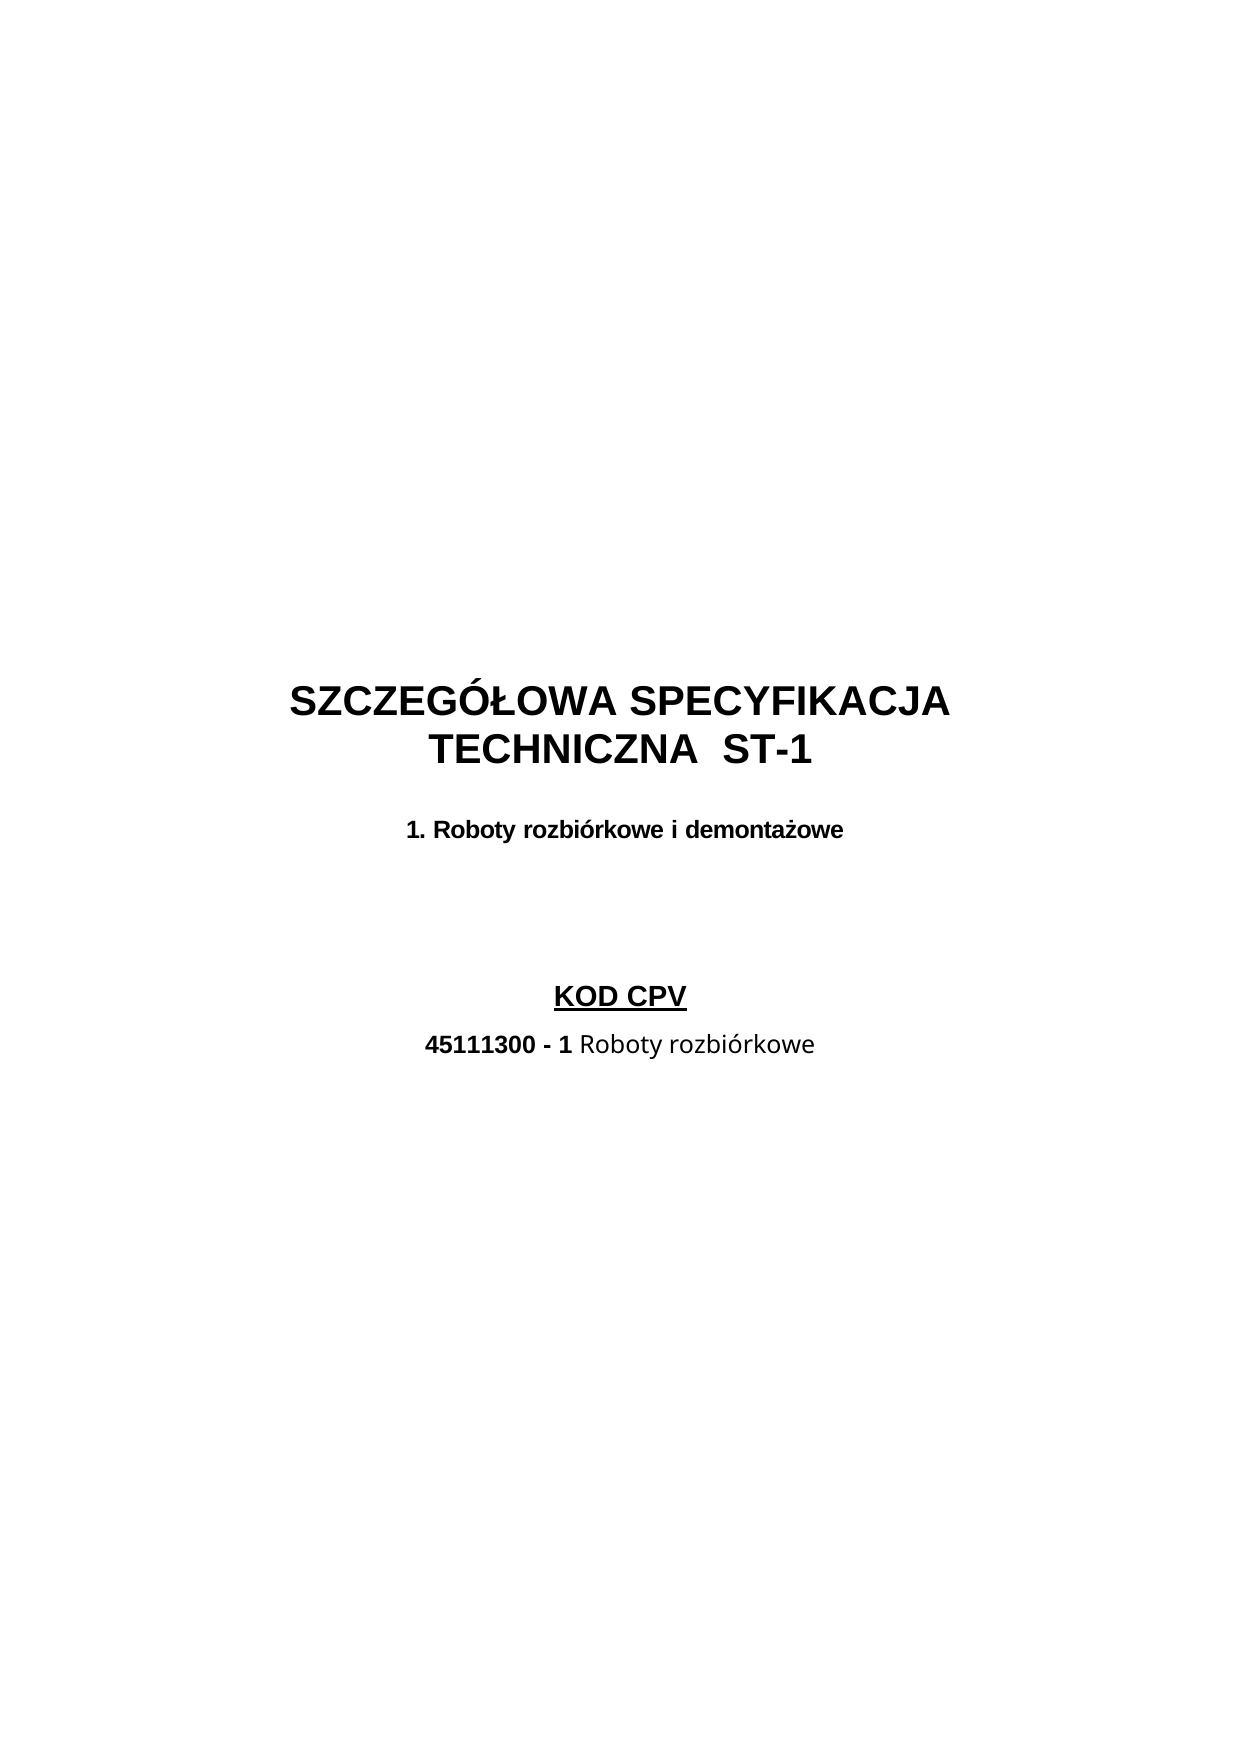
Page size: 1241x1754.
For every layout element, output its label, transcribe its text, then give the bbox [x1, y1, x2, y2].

text KOD CPV [289, 979, 951, 1012]
text 1. Roboty rozbiórkowe i demontażowe [406, 816, 1105, 844]
subtitle SZCZEGÓŁOWA SPECYFIKACJA TECHNICZNA ST-1 [289, 677, 951, 772]
text 45111300 - 1 Roboty rozbiórkowe [288, 1027, 951, 1061]
